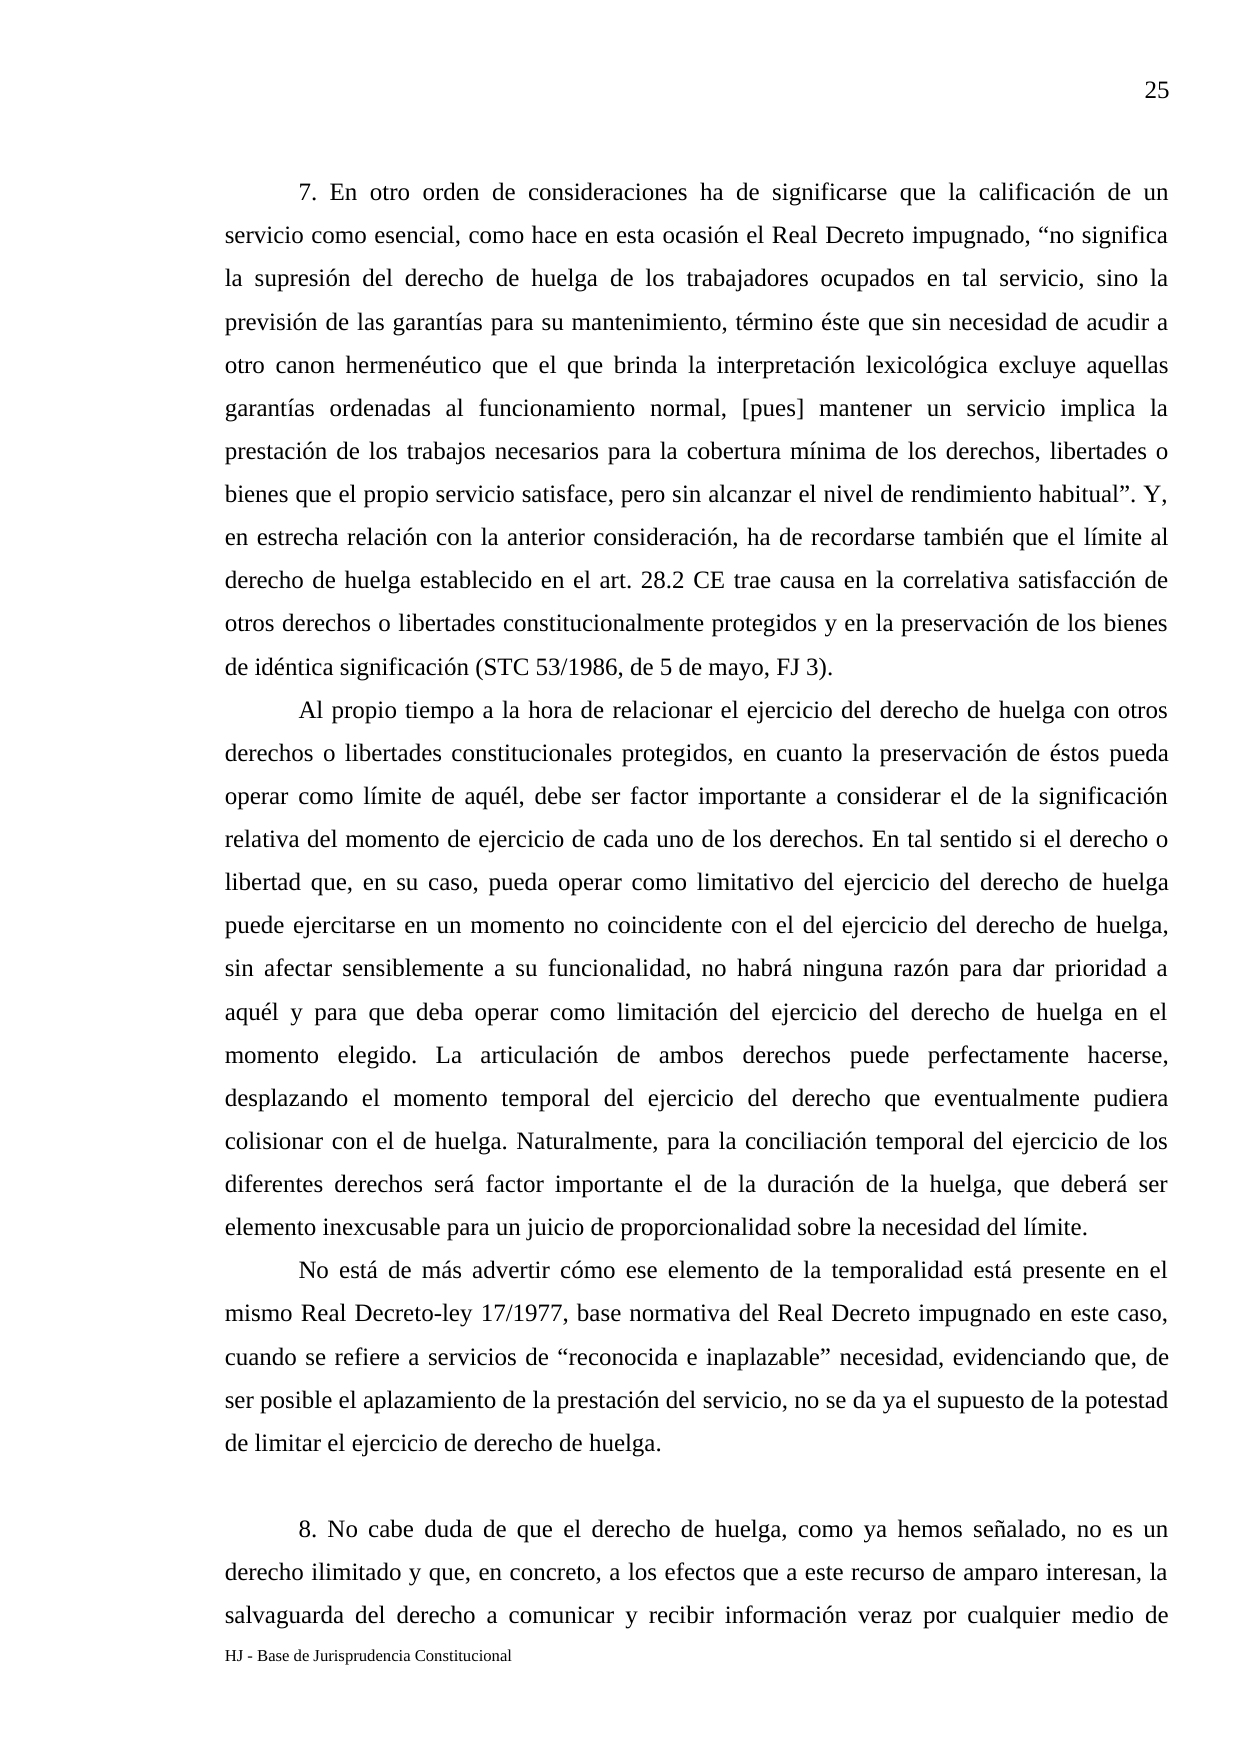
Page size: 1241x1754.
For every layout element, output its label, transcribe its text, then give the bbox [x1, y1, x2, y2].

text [224, 1514, 1169, 1629]
text 7. En otro orden de consideraciones ha de significarse que la calificación de un servicio como esencial, como hace en esta ocasión el Real Decreto impugnado, “no significa la supresión del derecho de huelga de los trabajadores ocupados en tal servicio, sino la previsión de las garantías para su mantenimiento, término éste que sin necesidad de acudir a otro canon hermenéutico que el que brinda la interpretación lexicológica excluye aquellas garantías ordenadas al funcionamiento normal, [pues] mantener un servicio implica la prestación de los trabajos necesarios para la cobertura mínima de los derechos, libertades o bienes que el propio servicio satisface, pero sin alcanzar el nivel de rendimiento habitual”. Y, en estrecha relación con la anterior consideración, ha de recordarse también que el límite al derecho de huelga establecido en el art. 28.2 CE trae causa en la correlativa satisfacción de otros derechos o libertades constitucionalmente protegidos y en la preservación de los bienes de idéntica significación (STC 53/1986, de 5 de mayo, FJ 3). [224, 177, 1169, 680]
text Al propio tiempo a la hora de relacionar el ejercicio del derecho de huelga con otros derechos o libertades constitucionales protegidos, en cuanto la preservación de éstos pueda operar como límite de aquél, debe ser factor importante a considerar el de la significación relativa del momento de ejercicio de cada uno de los derechos. En tal sentido si el derecho o libertad que, en su caso, pueda operar como limitativo del ejercicio del derecho de huelga puede ejercitarse en un momento no coincidente con el del ejercicio del derecho de huelga, sin afectar sensiblemente a su funcionalidad, no habrá ninguna razón para dar prioridad a aquél y para que deba operar como limitación del ejercicio del derecho de huelga en el momento elegido. La articulación de ambos derechos puede perfectamente hacerse, desplazando el momento temporal del ejercicio del derecho que eventualmente pudiera colisionar con el de huelga. Naturalmente, para la conciliación temporal del ejercicio de los diferentes derechos será factor importante el de la duración de la huelga, que deberá ser elemento inexcusable para un juicio de proporcionalidad sobre la necesidad del límite. [224, 695, 1169, 1241]
text No está de más advertir cómo ese elemento de la temporalidad está presente en el mismo Real Decreto-ley 17/1977, base normativa del Real Decreto impugnado en este caso, cuando se refiere a servicios de “reconocida e inaplazable” necesidad, evidenciando que, de ser posible el aplazamiento de la prestación del servicio, no se da ya el supuesto de la potestad de limitar el ejercicio de derecho de huelga. [224, 1255, 1169, 1457]
